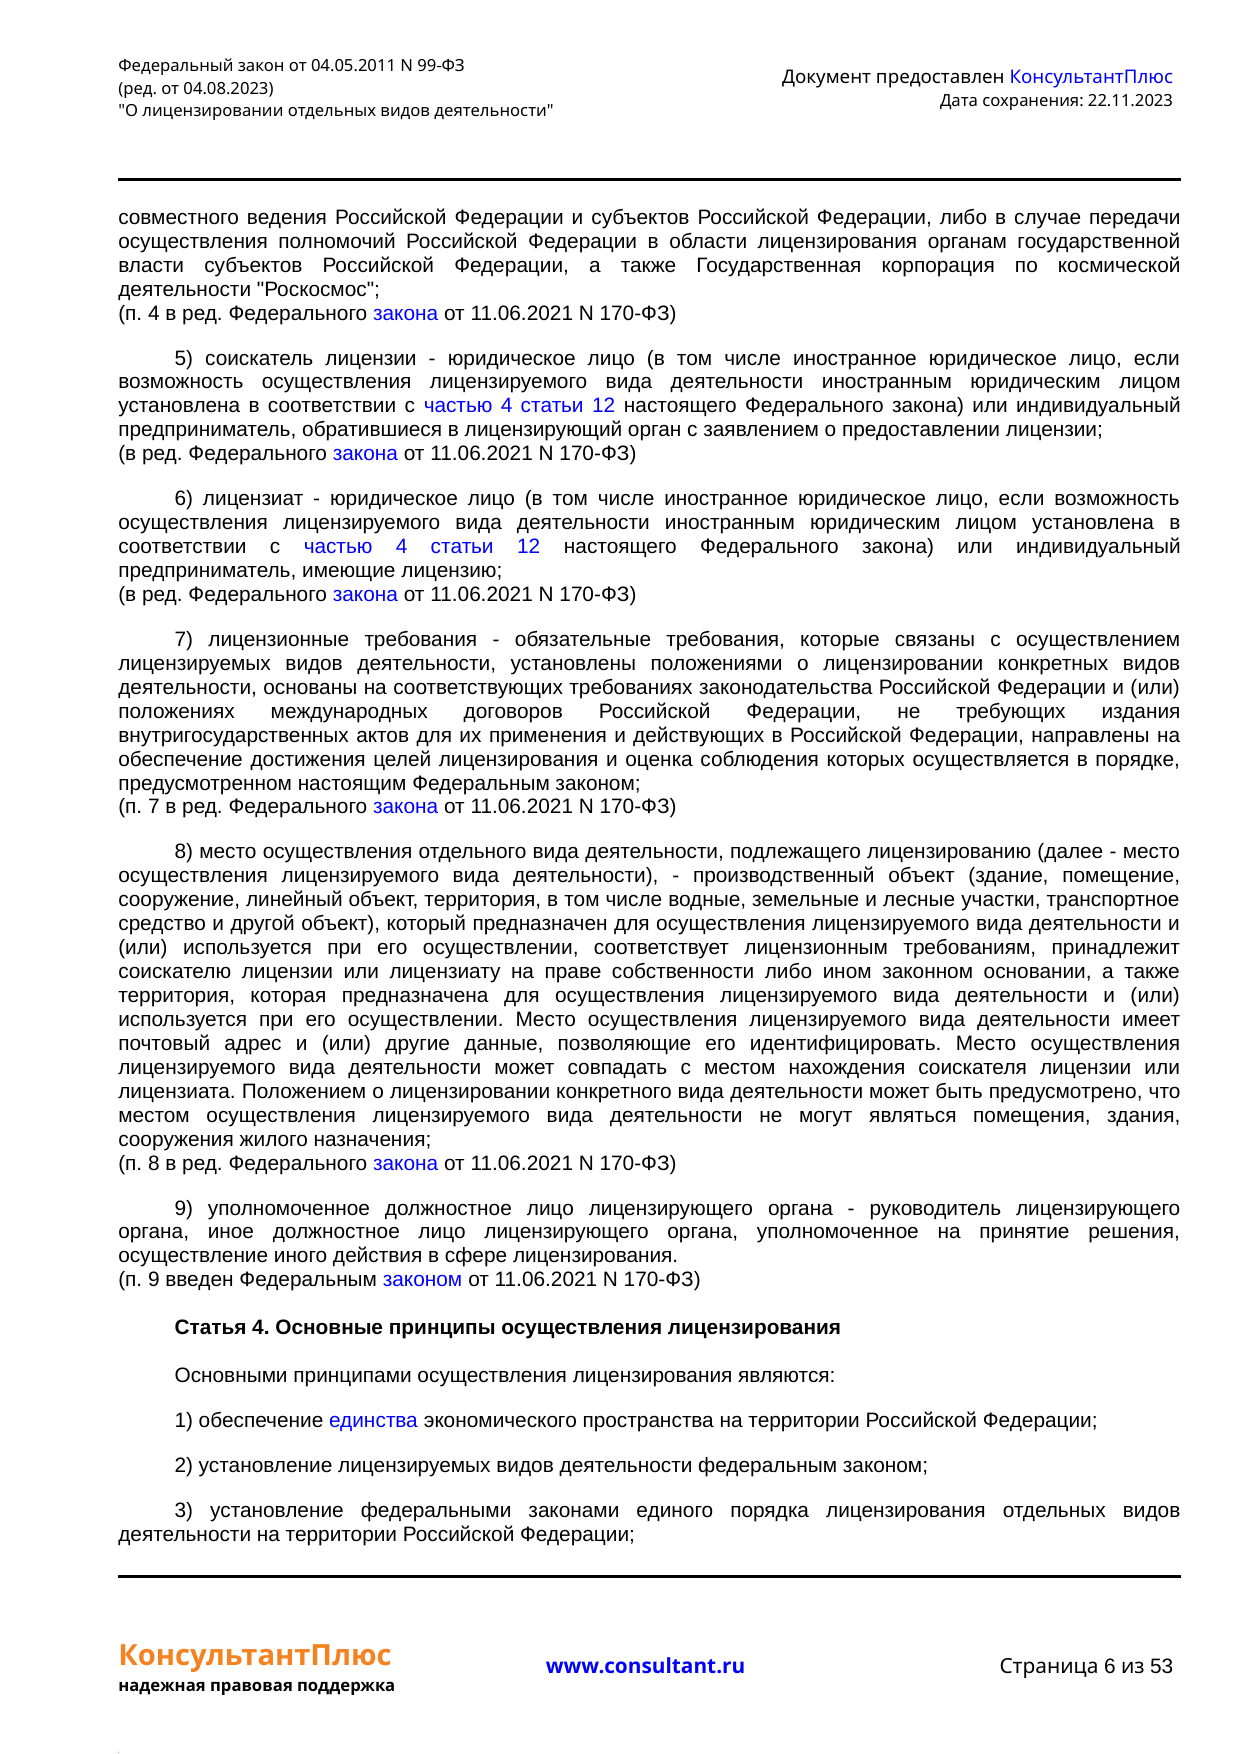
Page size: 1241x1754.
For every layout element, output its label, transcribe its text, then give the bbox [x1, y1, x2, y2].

text 9) уполномоченное должностное лицо лицензирующего органа - руководитель лицензирующего органа, иное должностное лицо лицензирующего органа, уполномоченное на принятие решения, осуществление иного действия в сфере лицензирования. [118, 1195, 1181, 1267]
text (п. 8 в ред. Федерального закона от 11.06.2021 N 170-ФЗ) [118, 1151, 1181, 1174]
text (п. 7 в ред. Федерального закона от 11.06.2021 N 170-ФЗ) [118, 794, 1181, 818]
text Основными принципами осуществления лицензирования являются: [118, 1363, 1181, 1387]
text 8) место осуществления отдельного вида деятельности, подлежащего лицензированию (далее - место осуществления лицензируемого вида деятельности), - производственный объект (здание, помещение, сооружение, линейный объект, территория, в том числе водные, земельные и лесные участки, транспортное средство и другой объект), который предназначен для осуществления лицензируемого вида деятельности и (или) используется при его осуществлении, соответствует лицензионным требованиям, принадлежит соискателю лицензии или лицензиату на праве собственности либо ином законном основании, а также территория, которая предназначена для осуществления лицензируемого вида деятельности и (или) используется при его осуществлении. Место осуществления лицензируемого вида деятельности имеет почтовый адрес и (или) другие данные, позволяющие его идентифицировать. Место осуществления лицензируемого вида деятельности может совпадать с местом нахождения соискателя лицензии или лицензиата. Положением о лицензировании конкретного вида деятельности может быть предусмотрено, что местом осуществления лицензируемого вида деятельности не могут являться помещения, здания, сооружения жилого назначения; [118, 839, 1181, 1151]
text 2) установление лицензируемых видов деятельности федеральным законом; [118, 1453, 1181, 1477]
text (в ред. Федерального закона от 11.06.2021 N 170-ФЗ) [118, 582, 1181, 606]
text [118, 205, 1181, 301]
text (в ред. Федерального закона от 11.06.2021 N 170-ФЗ) [118, 441, 1181, 465]
text (п. 4 в ред. Федерального закона от 11.06.2021 N 170-ФЗ) [118, 301, 1181, 324]
text 1) обеспечение единства экономического пространства на территории Российской Федерации; [118, 1408, 1181, 1432]
text 6) лицензиат - юридическое лицо (в том числе иностранное юридическое лицо, если возможность осуществления лицензируемого вида деятельности иностранным юридическим лицом установлена в соответствии с частью 4 статьи 12 настоящего Федерального закона) или индивидуальный предприниматель, имеющие лицензию; [118, 486, 1181, 582]
title Статья 4. Основные принципы осуществления лицензирования [118, 1315, 1181, 1339]
text 7) лицензионные требования - обязательные требования, которые связаны с осуществлением лицензируемых видов деятельности, установлены положениями о лицензировании конкретных видов деятельности, основаны на соответствующих требованиях законодательства Российской Федерации и (или) положениях международных договоров Российской Федерации, не требующих издания внутригосударственных актов для их применения и действующих в Российской Федерации, направлены на обеспечение достижения целей лицензирования и оценка соблюдения которых осуществляется в порядке, предусмотренном настоящим Федеральным законом; [118, 627, 1181, 794]
text 5) соискатель лицензии - юридическое лицо (в том числе иностранное юридическое лицо, если возможность осуществления лицензируемого вида деятельности иностранным юридическим лицом установлена в соответствии с частью 4 статьи 12 настоящего Федерального закона) или индивидуальный предприниматель, обратившиеся в лицензирующий орган с заявлением о предоставлении лицензии; [118, 345, 1181, 441]
text 3) установление федеральными законами единого порядка лицензирования отдельных видов деятельности на территории Российской Федерации; [118, 1497, 1181, 1545]
text (п. 9 введен Федеральным законом от 11.06.2021 N 170-ФЗ) [118, 1267, 1181, 1291]
